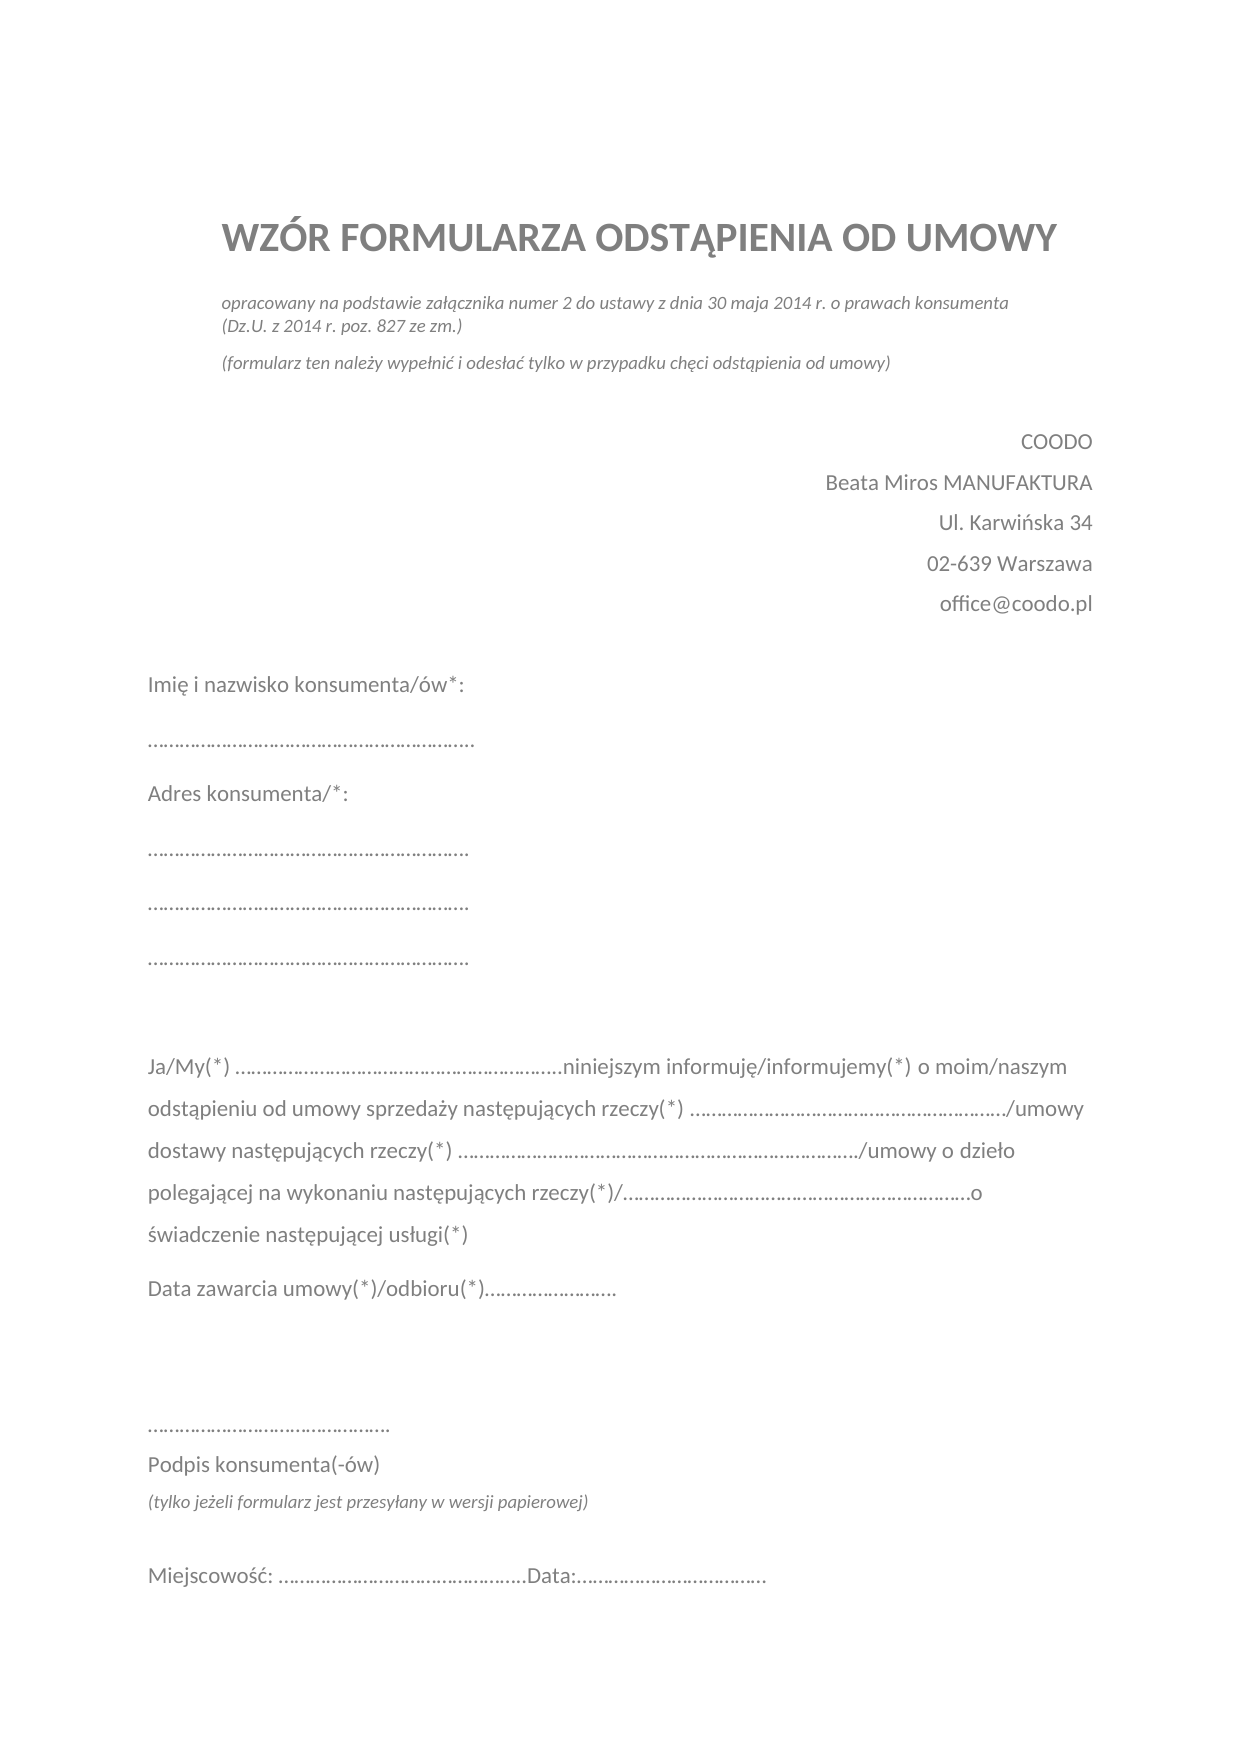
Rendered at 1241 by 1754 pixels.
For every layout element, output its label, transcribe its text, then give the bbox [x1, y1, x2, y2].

text Beata Miros MANUFAKTURA [148, 468, 1093, 496]
text Adres konsumenta/*: [148, 779, 1093, 807]
text Ja/My(*) ……………………………………………………..niniejszym informuję/informujemy(*) o moim/naszym odstąpieniu od umowy sprzedaży następujących rzeczy(*) ……………………………………………………/umowy dostawy następujących rzeczy(*) …………………………………………………………………./umowy o dzieło polegającej na wykonaniu następujących rzeczy(*)/…………………………………………………………o świadczenie następującej usługi(*) [148, 1052, 1093, 1248]
text ……………………………………………………. [148, 834, 1093, 862]
text Ul. Karwińska 34 [148, 508, 1093, 536]
text office@coodo.pl [148, 589, 1093, 617]
text opracowany na podstawie załącznika numer 2 do ustawy z dnia 30 maja 2014 r. o prawach konsumenta [221, 291, 1093, 314]
text (tylko jeżeli formularz jest przesyłany w wersji papierowej) [148, 1491, 1093, 1514]
text 02-639 Warszawa [148, 549, 1093, 577]
text COODO [148, 427, 1093, 455]
text ……………………………………………………. [148, 888, 1093, 916]
text Miejscowość: ………………………………………..Data:……………………………… [148, 1562, 1093, 1589]
text Podpis konsumenta(-ów) [148, 1450, 1093, 1478]
text Imię i nazwisko konsumenta/ów*: [148, 670, 1093, 698]
text WZÓR FORMULARZA ODSTĄPIENIA OD UMOWY [221, 211, 1093, 262]
text (Dz.U. z 2014 r. poz. 827 ze zm.) [221, 314, 1093, 337]
text Data zawarcia umowy(*)/odbioru(*)……………………. [148, 1274, 1093, 1302]
text ………………………………………. [148, 1410, 1093, 1438]
text (formularz ten należy wypełnić i odesłać tylko w przypadku chęci odstąpienia od umowy) [221, 343, 1093, 374]
text ……………………………………………………. [148, 943, 1093, 971]
text …………………………………………………….. [148, 725, 1093, 753]
